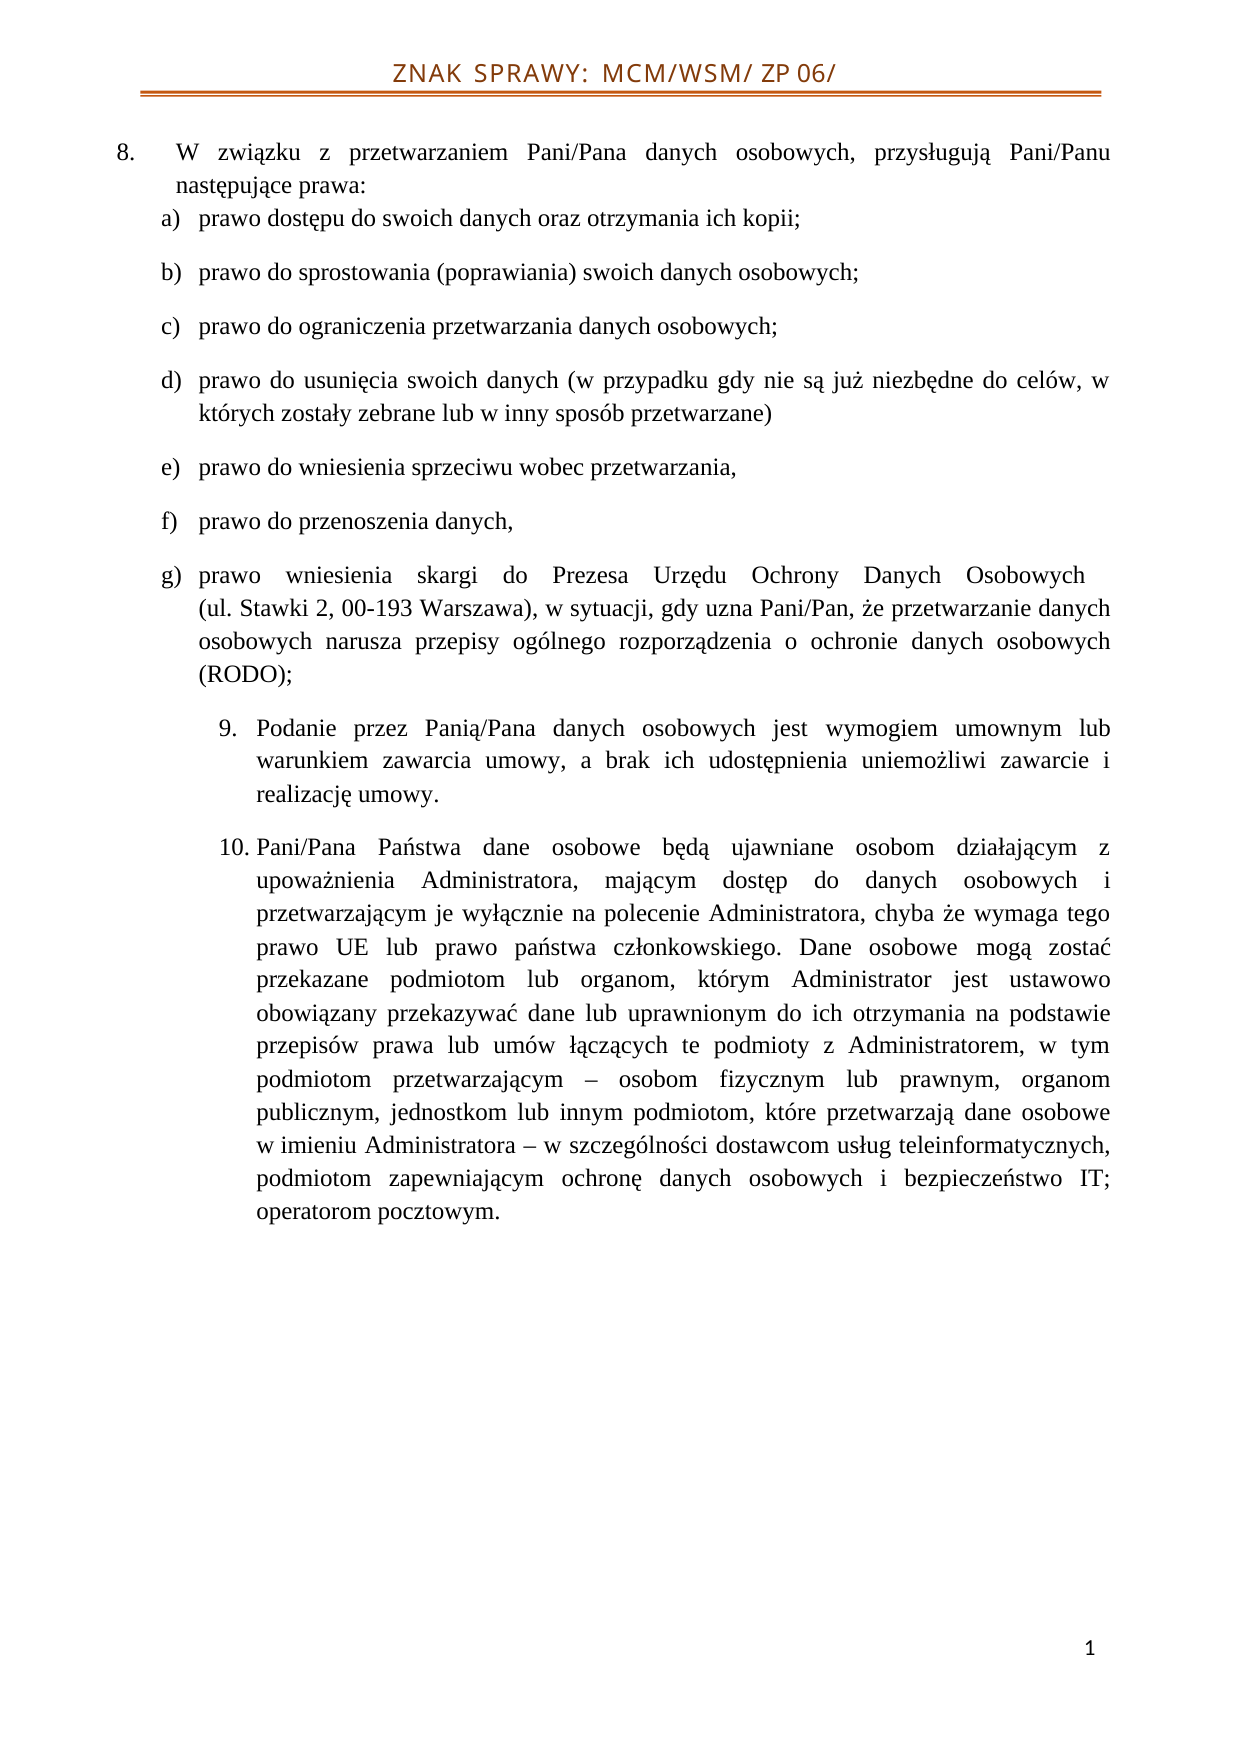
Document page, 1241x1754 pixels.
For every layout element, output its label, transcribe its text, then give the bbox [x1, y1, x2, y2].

list prawo do przenoszenia danych, [161, 506, 1111, 534]
list prawo do usunięcia swoich danych (w przypadku gdy nie są już niezbędne do celów, w których zostały zebrane lub w inny sposób przetwarzane) [161, 365, 1111, 427]
list prawo do sprostowania (poprawiania) swoich danych osobowych; [161, 257, 1111, 286]
list prawo do wniesienia sprzeciwu wobec przetwarzania, [161, 452, 1111, 481]
list Podanie przez Panią/Pana danych osobowych jest wymogiem umownym lub warunkiem zawarcia umowy, a brak ich udostępnienia uniemożliwi zawarcie i realizację umowy. [218, 713, 1111, 807]
list prawo dostępu do swoich danych oraz otrzymania ich kopii; [161, 203, 1111, 232]
list W związku z przetwarzaniem Pani/Pana danych osobowych, przysługują Pani/Panu następujące prawa: [116, 137, 1111, 199]
list prawo do ograniczenia przetwarzania danych osobowych; [161, 311, 1111, 340]
list Pani/Pana Państwa dane osobowe będą ujawniane osobom działającym z upoważnienia Administratora, mającym dostęp do danych osobowych i przetwarzającym je wyłącznie na polecenie Administratora, chyba że wymaga tego prawo UE lub prawo państwa członkowskiego. Dane osobowe mogą zostać przekazane podmiotom lub organom, którym Administrator jest ustawowo obowiązany przekazywać dane lub uprawnionym do ich otrzymania na podstawie przepisów prawa lub umów łączących te podmioty z Administratorem, w tym podmiotom przetwarzającym – osobom fizycznym lub prawnym, organom publicznym, jednostkom lub innym podmiotom, które przetwarzają dane osobowe w imieniu Administratora – w szczególności dostawcom usług teleinformatycznych, podmiotom zapewniającym ochronę danych osobowych i bezpieczeństwo IT; operatorom pocztowym. [218, 832, 1111, 1224]
list prawo wniesienia skargi do Prezesa Urzędu Ochrony Danych Osobowych (ul. Stawki 2, 00-193 Warszawa), w sytuacji, gdy uzna Pani/Pan, że przetwarzanie danych osobowych narusza przepisy ogólnego rozporządzenia o ochronie danych osobowych (RODO); [161, 560, 1111, 687]
